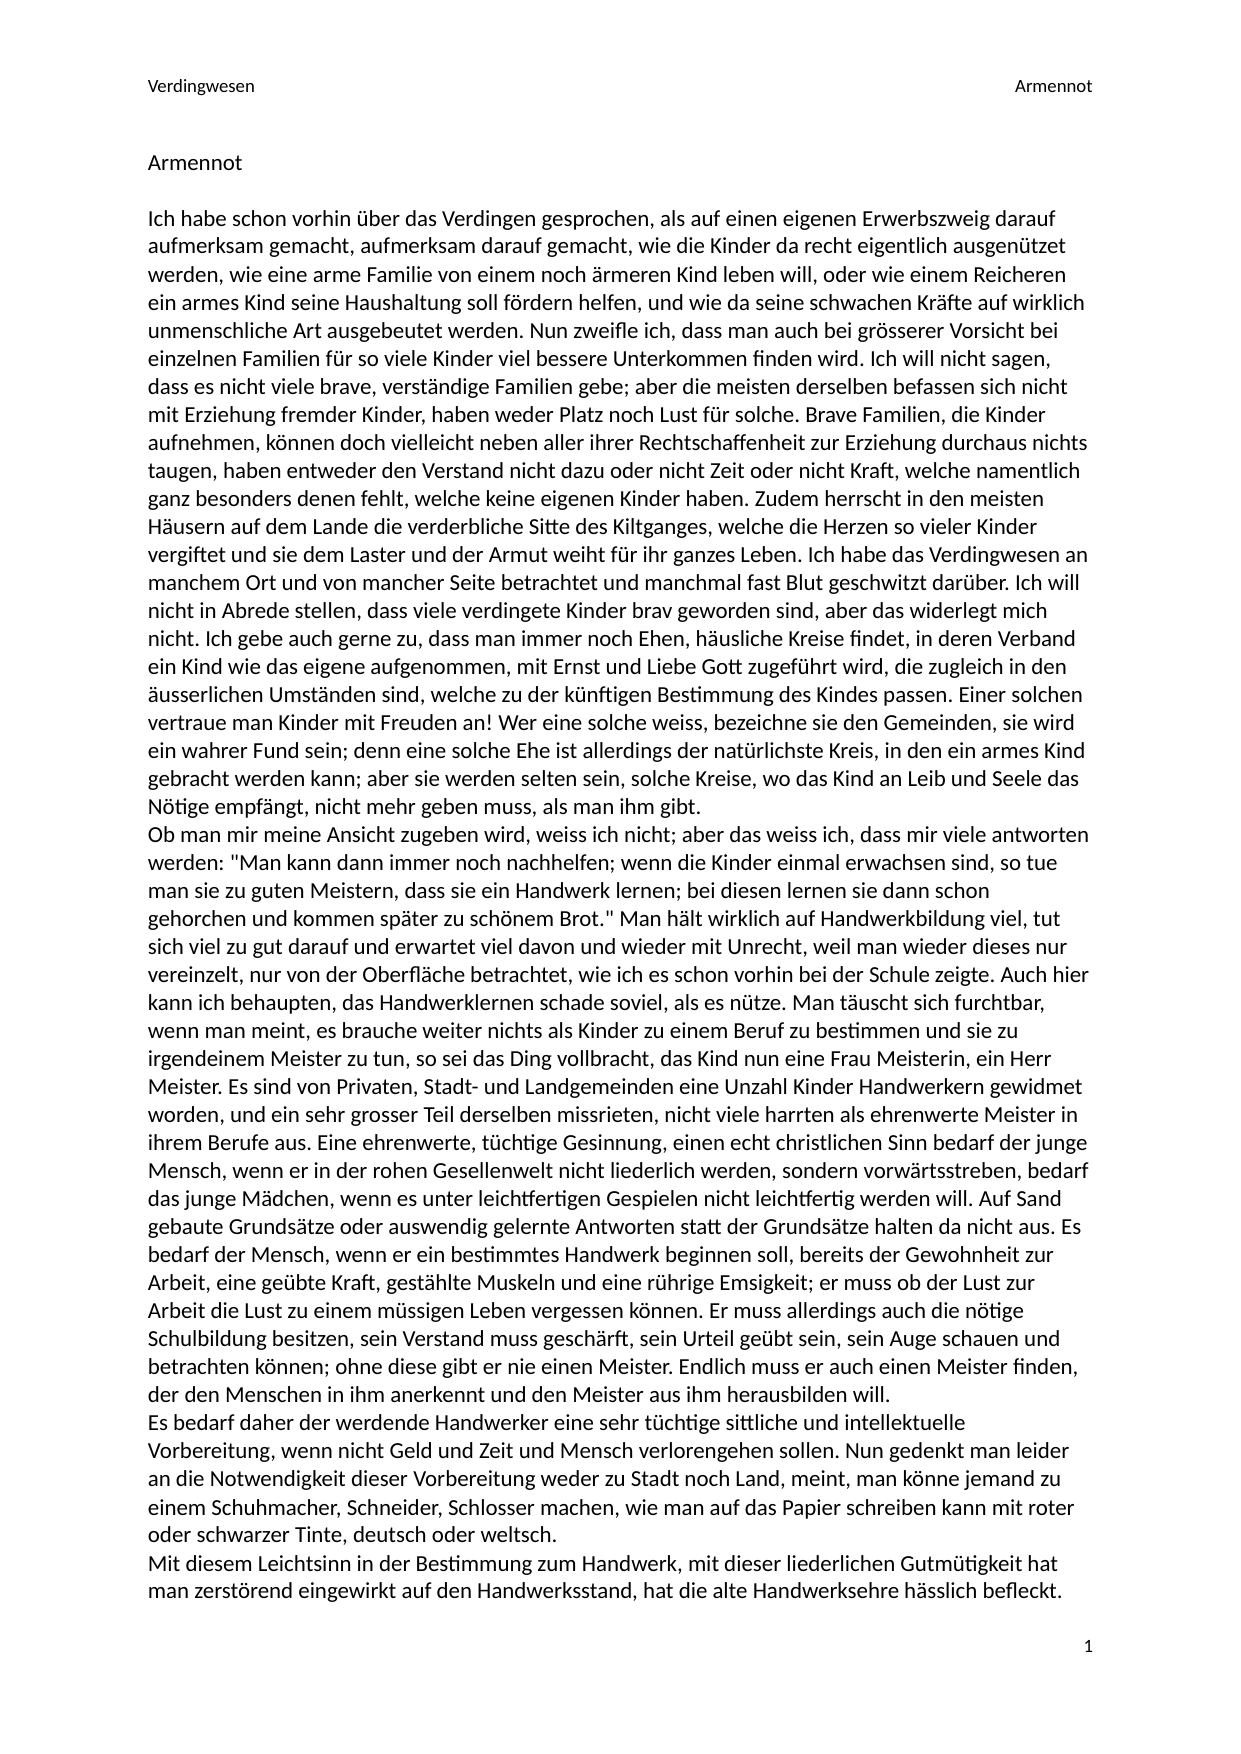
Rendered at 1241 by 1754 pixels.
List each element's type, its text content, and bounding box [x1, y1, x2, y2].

text Mit diesem Leichtsinn in der Bestimmung zum Handwerk, mit dieser liederlichen Gutmütigkeit hat man zerstörend eingewirkt auf den Handwerksstand, hat die alte Handwerksehre hässlich befleckt. [148, 1549, 1093, 1605]
text Ich habe schon vorhin über das Verdingen gesprochen, als auf einen eigenen Erwerbszweig darauf aufmerksam gemacht, aufmerksam darauf gemacht, wie die Kinder da recht eigentlich ausgenützet werden, wie eine arme Familie von einem noch ärmeren Kind leben will, oder wie einem Reicheren ein armes Kind seine Haushaltung soll fördern helfen, und wie da seine schwachen Kräfte auf wirklich unmenschliche Art ausgebeutet werden. Nun zweifle ich, dass man auch bei grösserer Vorsicht bei einzelnen Familien für so viele Kinder viel bessere Unterkommen finden wird. Ich will nicht sagen, dass es nicht viele brave, verständige Familien gebe; aber die meisten derselben befassen sich nicht mit Erziehung fremder Kinder, haben weder Platz noch Lust für solche. Brave Familien, die Kinder aufnehmen, können doch vielleicht neben aller ihrer Rechtschaffenheit zur Erziehung durchaus nichts taugen, haben entweder den Verstand nicht dazu oder nicht Zeit oder nicht Kraft, welche namentlich ganz besonders denen fehlt, welche keine eigenen Kinder haben. Zudem herrscht in den meisten Häusern auf dem Lande die verderbliche Sitte des Kiltganges, welche die Herzen so vieler Kinder vergiftet und sie dem Laster und der Armut weiht für ihr ganzes Leben. Ich habe das Verdingwesen an manchem Ort und von mancher Seite betrachtet und manchmal fast Blut geschwitzt darüber. Ich will nicht in Abrede stellen, dass viele verdingete Kinder brav geworden sind, aber das widerlegt mich nicht. Ich gebe auch gerne zu, dass man immer noch Ehen, häusliche Kreise findet, in deren Verband ein Kind wie das eigene aufgenommen, mit Ernst und Liebe Gott zugeführt wird, die zugleich in den äusserlichen Umständen sind, welche zu der künftigen Bestimmung des Kindes passen. Einer solchen vertraue man Kinder mit Freuden an! Wer eine solche weiss, bezeichne sie den Gemeinden, sie wird ein wahrer Fund sein; denn eine solche Ehe ist allerdings der natürlichste Kreis, in den ein armes Kind gebracht werden kann; aber sie werden selten sein, solche Kreise, wo das Kind an Leib und Seele das Nötige empfängt, nicht mehr geben muss, als man ihm gibt. [148, 204, 1093, 820]
text Es bedarf daher der werdende Handwerker eine sehr tüchtige sittliche und intellektuelle Vorbereitung, wenn nicht Geld und Zeit und Mensch verlorengehen sollen. Nun gedenkt man leider an die Notwendigkeit dieser Vorbereitung weder zu Stadt noch Land, meint, man könne jemand zu einem Schuhmacher, Schneider, Schlosser machen, wie man auf das Papier schreiben kann mit roter oder schwarzer Tinte, deutsch oder weltsch. [148, 1408, 1093, 1549]
text Ob man mir meine Ansicht zugeben wird, weiss ich nicht; aber das weiss ich, dass mir viele antworten werden: "Man kann dann immer noch nachhelfen; wenn die Kinder einmal erwachsen sind, so tue man sie zu guten Meistern, dass sie ein Handwerk lernen; bei diesen lernen sie dann schon gehorchen und kommen später zu schönem Brot." Man hält wirklich auf Handwerkbildung viel, tut sich viel zu gut darauf und erwartet viel davon und wieder mit Unrecht, weil man wieder dieses nur vereinzelt, nur von der Oberfläche betrachtet, wie ich es schon vorhin bei der Schule zeigte. Auch hier kann ich behaupten, das Handwerklernen schade soviel, als es nütze. Man täuscht sich furchtbar, wenn man meint, es brauche weiter nichts als Kinder zu einem Beruf zu bestimmen und sie zu irgendeinem Meister zu tun, so sei das Ding vollbracht, das Kind nun eine Frau Meisterin, ein Herr Meister. Es sind von Privaten, Stadt- und Landgemeinden eine Unzahl Kinder Handwerkern gewidmet worden, und ein sehr grosser Teil derselben missrieten, nicht viele harrten als ehrenwerte Meister in ihrem Berufe aus. Eine ehrenwerte, tüchtige Gesinnung, einen echt christlichen Sinn bedarf der junge Mensch, wenn er in der rohen Gesellenwelt nicht liederlich werden, sondern vorwärtsstreben, bedarf das junge Mädchen, wenn es unter leichtfertigen Gespielen nicht leichtfertig werden will. Auf Sand gebaute Grundsätze oder auswendig gelernte Antworten statt der Grundsätze halten da nicht aus. Es bedarf der Mensch, wenn er ein bestimmtes Handwerk beginnen soll, bereits der Gewohnheit zur Arbeit, eine geübte Kraft, gestählte Muskeln und eine rührige Emsigkeit; er muss ob der Lust zur Arbeit die Lust zu einem müssigen Leben vergessen können. Er muss allerdings auch die nötige Schulbildung besitzen, sein Verstand muss geschärft, sein Urteil geübt sein, sein Auge schauen und betrachten können; ohne diese gibt er nie einen Meister. Endlich muss er auch einen Meister finden, der den Menschen in ihm anerkennt und den Meister aus ihm herausbilden will. [148, 820, 1093, 1408]
text Armennot [148, 148, 1093, 176]
